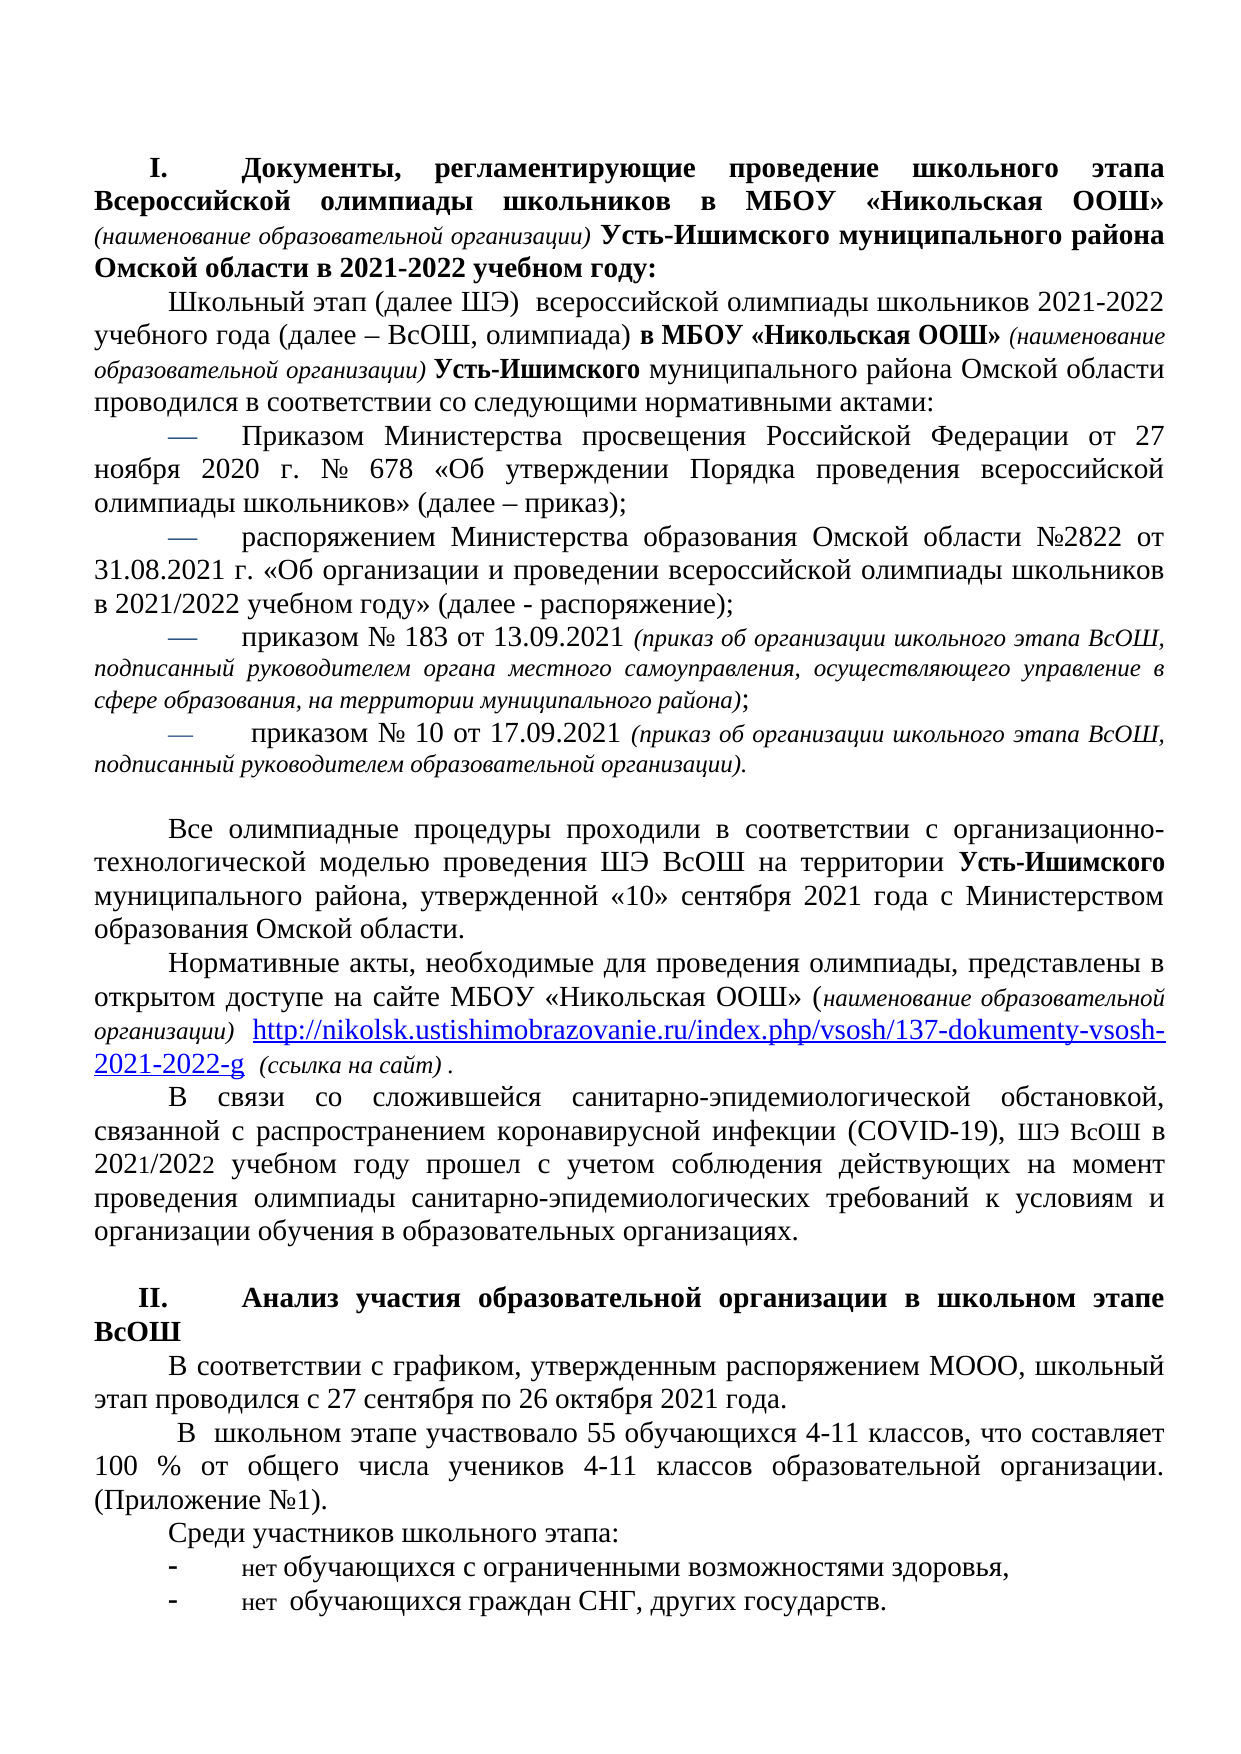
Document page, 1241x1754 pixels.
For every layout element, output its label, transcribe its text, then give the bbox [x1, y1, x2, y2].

list приказом № 10 от 17.09.2021 (приказ об организации школьного этапа ВсОШ, подписанный руководителем образовательной организации). [94, 715, 1165, 777]
list приказом № 183 от 13.09.2021 (приказ об организации школьного этапа ВсОШ, подписанный руководителем органа местного самоуправления, осуществляющего управление в сфере образования, на территории муниципального района); [94, 619, 1165, 715]
list Приказом Министерства просвещения Российской Федерации от 27 ноября 2020 г. № 678 «Об утверждении Порядка проведения всероссийской олимпиады школьников» (далее – приказ); [94, 418, 1165, 519]
list Документы, регламентирующие проведение школьного этапа Всероссийской олимпиады школьников в МБОУ «Никольская ООШ» (наименование образовательной организации) Усть-Ишимского муниципального района Омской области в 2021-2022 учебном году: [94, 150, 1165, 284]
list нет обучающихся с ограниченными возможностями здоровья, [94, 1549, 1165, 1583]
text В связи со сложившейся санитарно-эпидемиологической обстановкой, связанной с распространением коронавирусной инфекции (COVID-19), ШЭ ВсОШ в 2021/2022 учебном году прошел c учетом соблюдения действующих на момент проведения олимпиады санитарно-эпидемиологических требований к условиям и организации обучения в образовательных организациях. [94, 1079, 1165, 1247]
list нет обучающихся граждан СНГ, других государств. [94, 1583, 1165, 1616]
text В школьном этапе участвовало 55 обучающихся 4-11 классов, что составляет 100 % от общего числа учеников 4-11 классов образовательной организации. (Приложение №1). [94, 1415, 1165, 1515]
text Школьный этап (далее ШЭ) всероссийской олимпиады школьников 2021-2022 учебного года (далее – ВсОШ, олимпиада) в МБОУ «Никольская ООШ» (наименование образовательной организации) Усть-Ишимского муниципального района Омской области проводился в соответствии со следующими нормативными актами: [94, 284, 1165, 418]
list распоряжением Министерства образования Омской области №2822 от 31.08.2021 г. «Об организации и проведении всероссийской олимпиады школьников в 2021/2022 учебном году» (далее - распоряжение); [94, 519, 1165, 619]
text Все олимпиадные процедуры проходили в соответствии с организационно-технологической моделью проведения ШЭ ВсОШ на территории Усть-Ишимского муниципального района, утвержденной «10» сентября 2021 года с Министерством образования Омской области. [94, 811, 1165, 945]
text Среди участников школьного этапа: [94, 1515, 1165, 1549]
text В соответствии с графиком, утвержденным распоряжением МООО, школьный этап проводился с 27 сентября по 26 октября 2021 года. [94, 1348, 1165, 1415]
text Нормативные акты, необходимые для проведения олимпиады, представлены в открытом доступе на сайте МБОУ «Никольская ООШ» (наименование образовательной организации) http://nikolsk.ustishimobrazovanie.ru/index.php/vsosh/137-dokumenty-vsosh-2021-2022-g (ссылка на сайт) . [94, 945, 1165, 1079]
list Анализ участия образовательной организации в школьном этапе ВсОШ [94, 1281, 1165, 1348]
